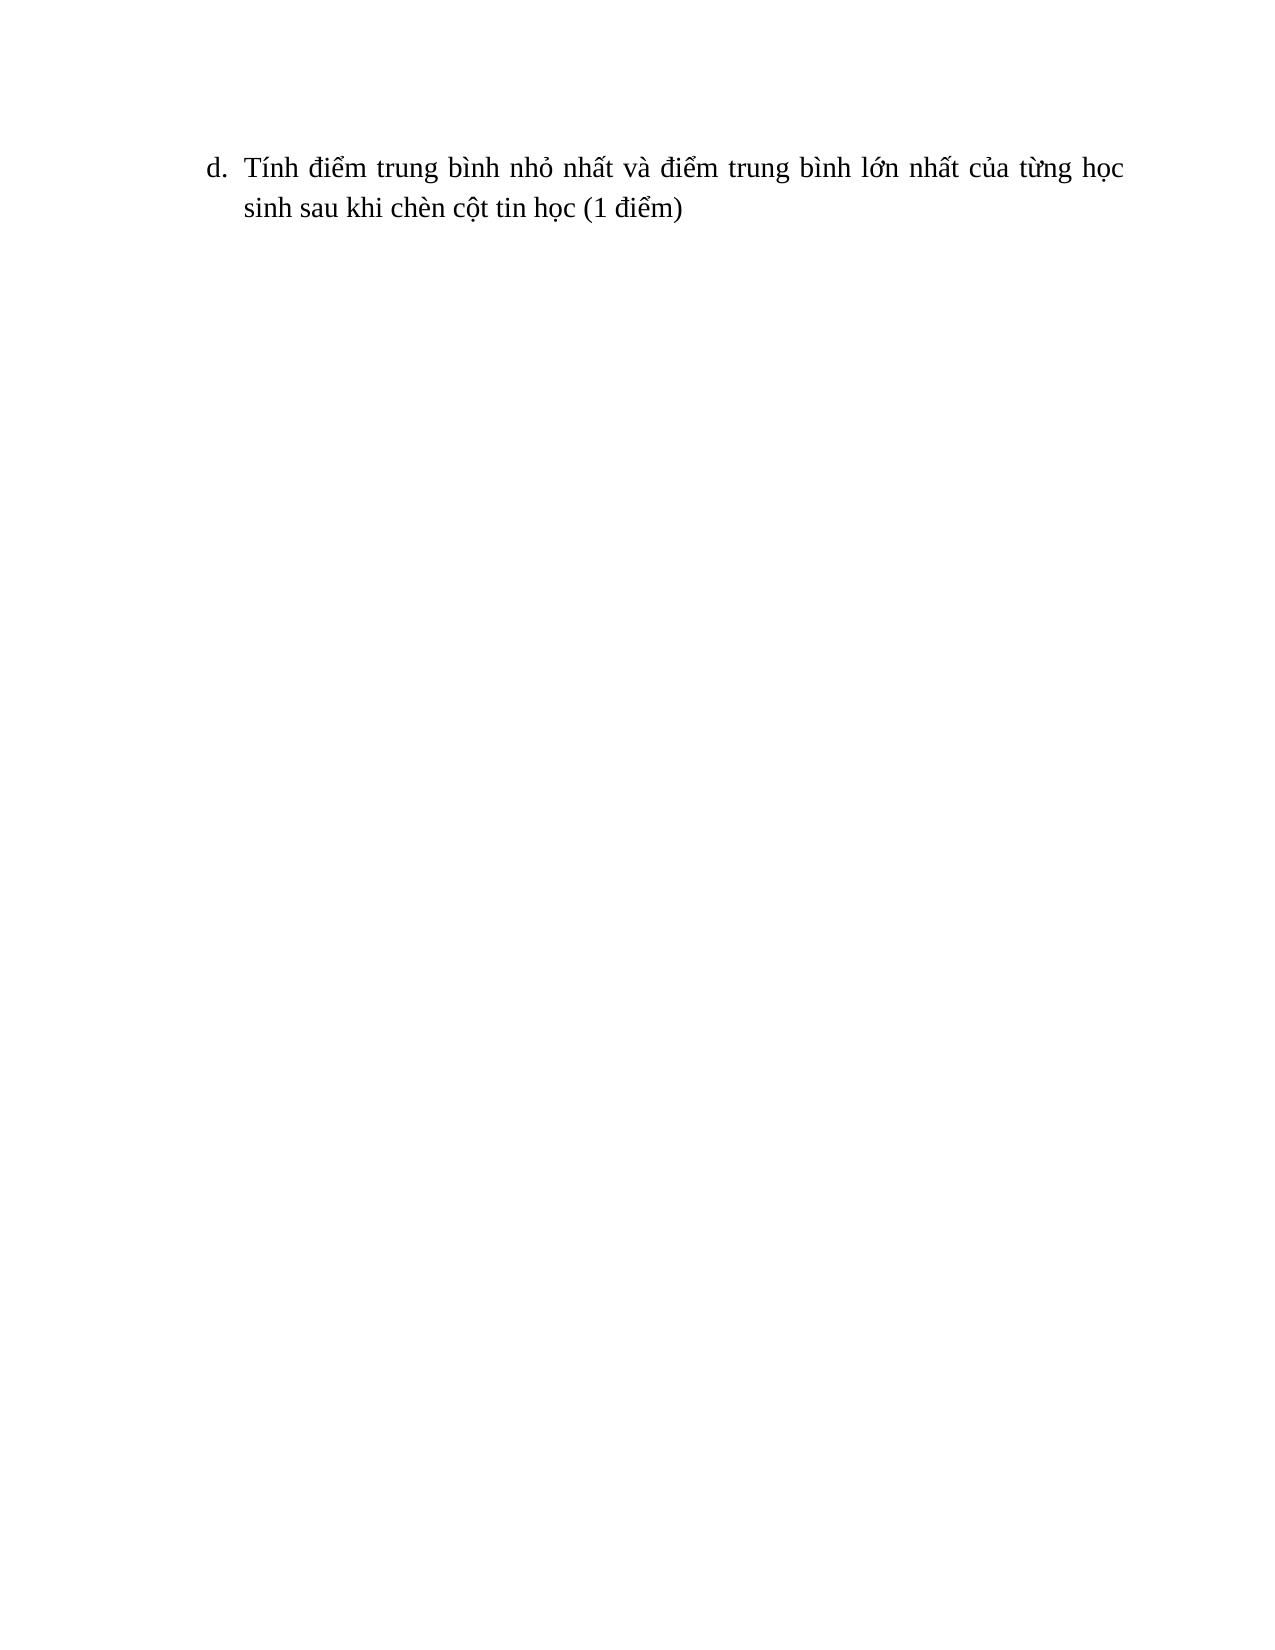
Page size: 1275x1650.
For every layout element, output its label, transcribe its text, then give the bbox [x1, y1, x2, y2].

list Tính điểm trung bình nhỏ nhất và điểm trung bình lớn nhất của từng học sinh sau khi chèn cột tin học (1 điểm) [206, 150, 1125, 224]
